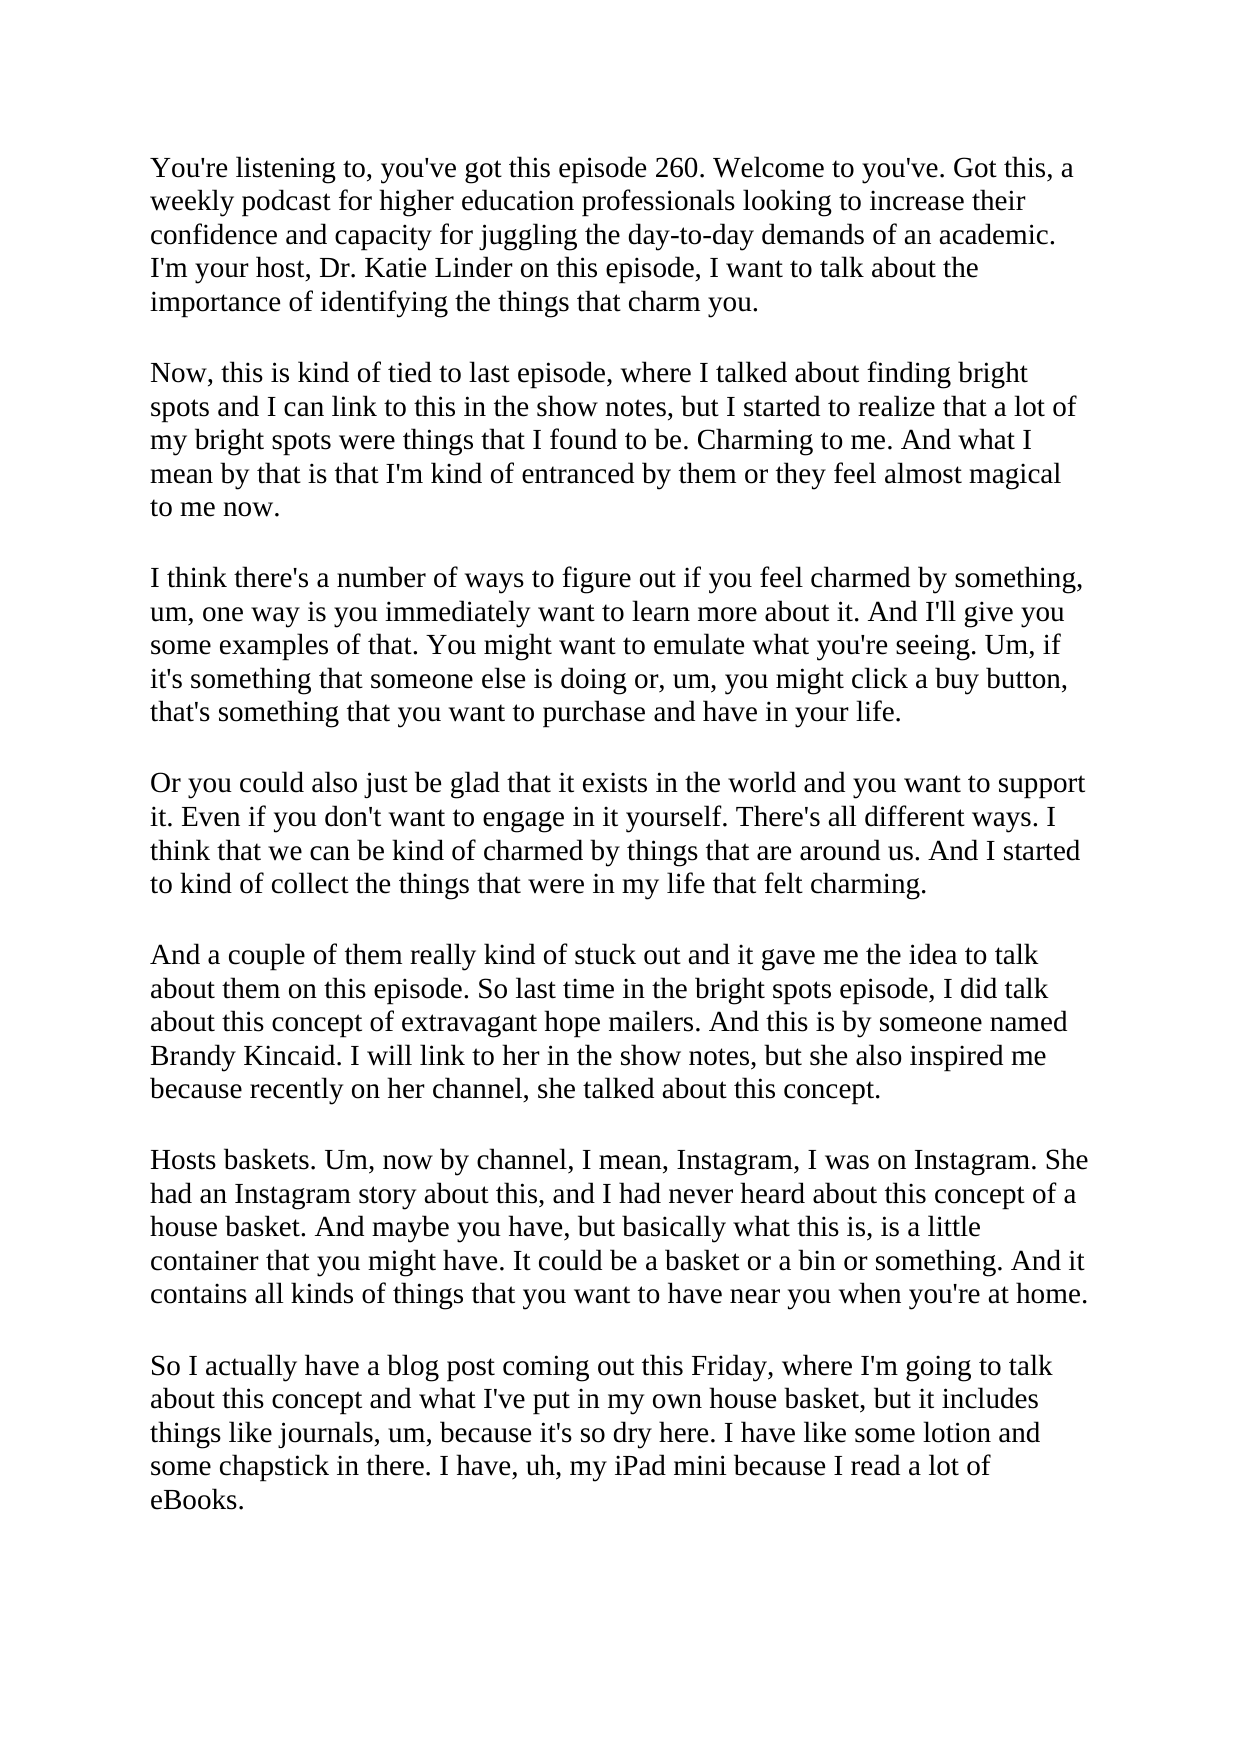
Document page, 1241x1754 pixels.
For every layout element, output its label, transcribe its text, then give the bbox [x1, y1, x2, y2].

text So I actually have a blog post coming out this Friday, where I'm going to talk about this concept and what I've put in my own house basket, but it includes things like journals, um, because it's so dry here. I have like some lotion and some chapstick in there. I have, uh, my iPad mini because I read a lot of eBooks. [150, 1348, 1090, 1515]
text And a couple of them really kind of stuck out and it gave me the idea to talk about them on this episode. So last time in the bright spots episode, I did talk about this concept of extravagant hope mailers. And this is by someone named Brandy Kincaid. I will link to her in the show notes, but she also inspired me because recently on her channel, she talked about this concept. [150, 937, 1090, 1105]
text I think there's a number of ways to figure out if you feel charmed by something, um, one way is you immediately want to learn more about it. And I'll give you some examples of that. You might want to emulate what you're seeing. Um, if it's something that someone else is doing or, um, you might click a buy button, that's something that you want to purchase and have in your life. [150, 560, 1090, 728]
text You're listening to, you've got this episode 260. Welcome to you've. Got this, a weekly podcast for higher education professionals looking to increase their confidence and capacity for juggling the day-to-day demands of an academic. I'm your host, Dr. Katie Linder on this episode, I want to talk about the importance of identifying the things that charm you. [150, 150, 1090, 318]
text Now, this is kind of tied to last episode, where I talked about finding bright spots and I can link to this in the show notes, but I started to realize that a lot of my bright spots were things that I found to be. Charming to me. And what I mean by that is that I'm kind of entranced by them or they feel almost magical to me now. [150, 355, 1090, 523]
text Or you could also just be glad that it exists in the world and you want to support it. Even if you don't want to engage in it yourself. There's all different ways. I think that we can be kind of charmed by things that are around us. And I started to kind of collect the things that were in my life that felt charming. [150, 766, 1090, 900]
text Hosts baskets. Um, now by channel, I mean, Instagram, I was on Instagram. She had an Instagram story about this, and I had never heard about this concept of a house basket. And maybe you have, but basically what this is, is a little container that you might have. It could be a basket or a bin or something. And it contains all kinds of things that you want to have near you when you're at home. [150, 1142, 1090, 1310]
